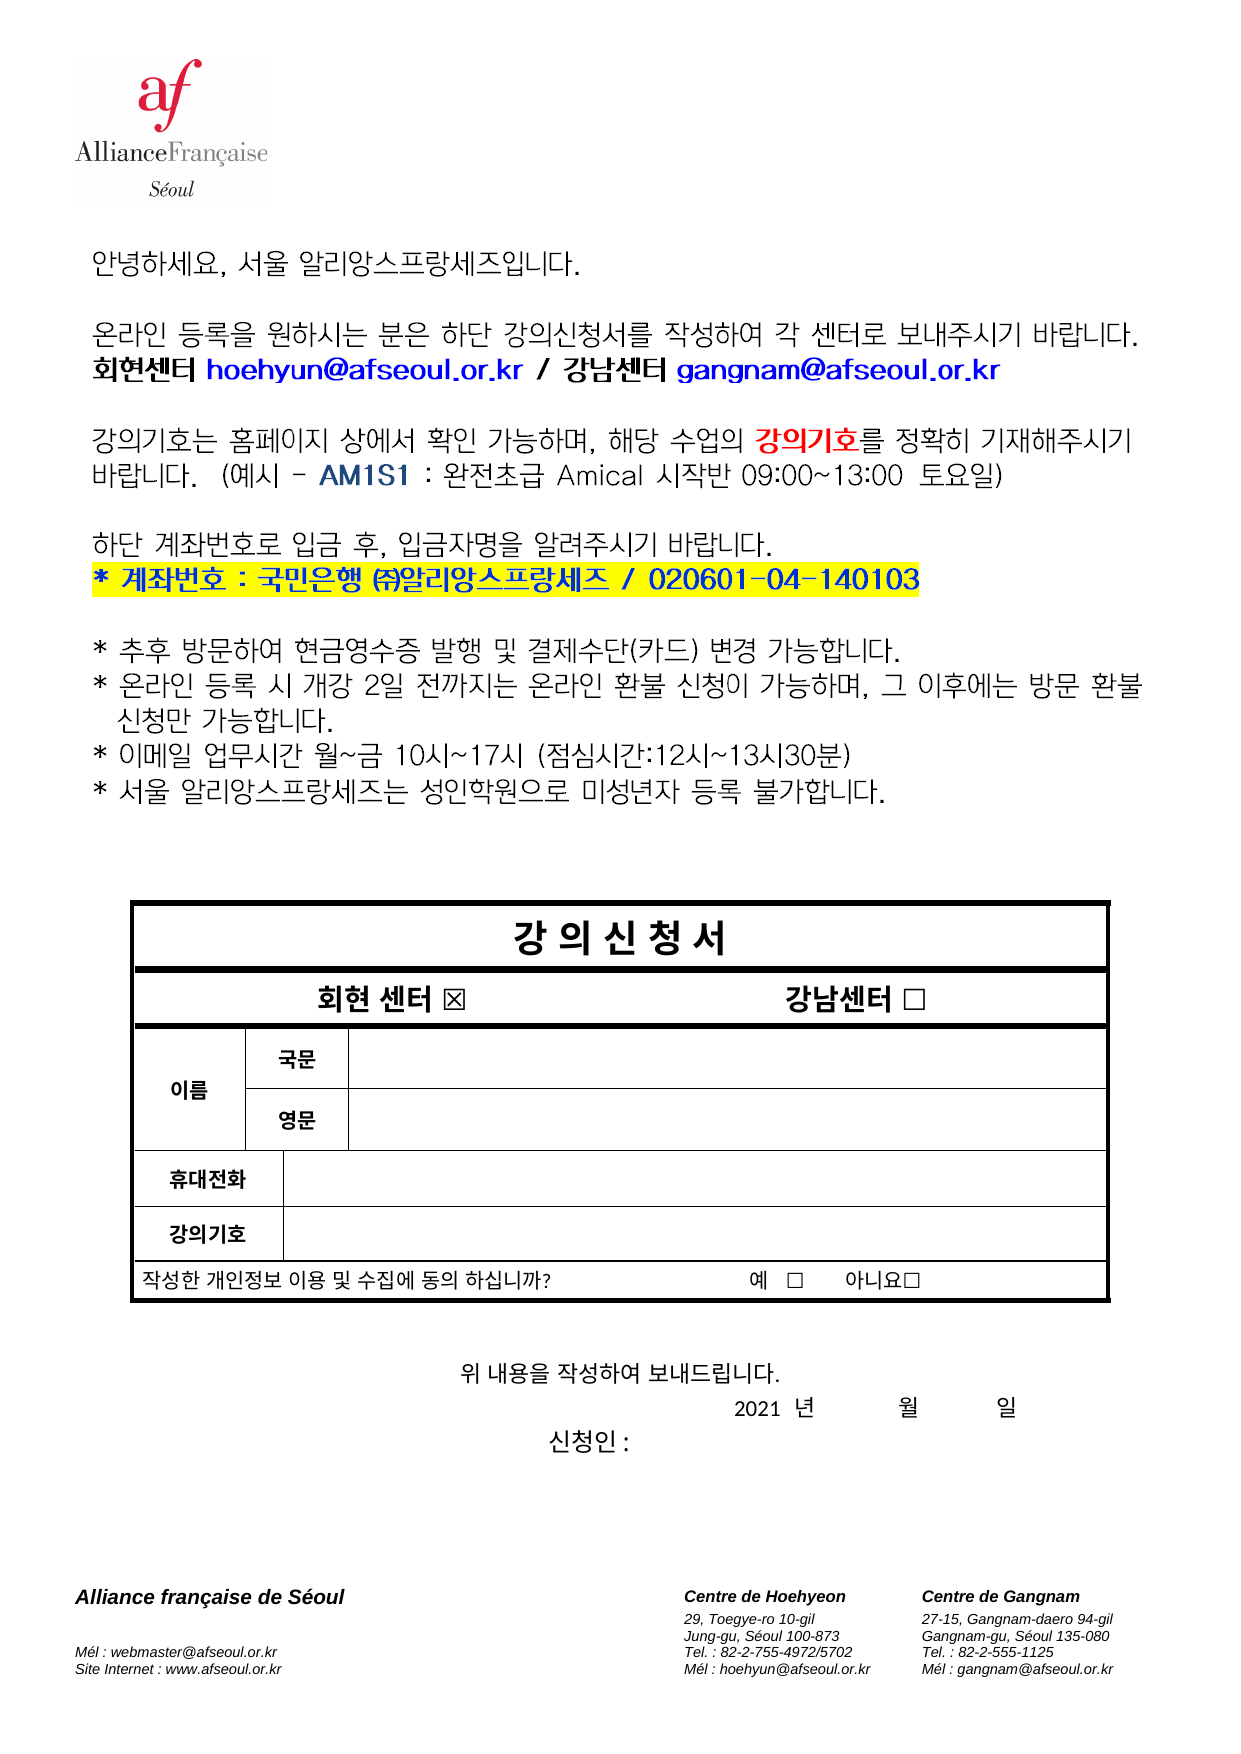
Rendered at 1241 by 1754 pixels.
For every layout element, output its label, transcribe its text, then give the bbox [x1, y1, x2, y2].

table_cell [349, 1089, 1106, 1150]
table_header 강 의 신 청 서 [134, 906, 1106, 966]
text 위 내용을 작성하여 보내드립니다. [75, 1356, 1165, 1389]
table_cell 이름 [134, 1024, 245, 1150]
table_cell 강의기호 [134, 1207, 283, 1259]
table_cell 회현 센터 강남센터 [134, 967, 1106, 1023]
text 2021 년 월 일 [75, 1389, 1165, 1423]
table_cell 국문 [246, 1029, 348, 1088]
table_cell 휴대전화 [134, 1151, 283, 1206]
text 신청인 : [75, 1423, 1165, 1459]
table_cell [284, 1207, 1106, 1259]
table_cell [349, 1029, 1106, 1088]
table_cell [284, 1151, 1106, 1206]
picture [75, 241, 1164, 816]
table_cell 영문 [246, 1089, 348, 1150]
table_cell 작성한 개인정보 이용 및 수집에 동의 하십니까? 예 아니요 [134, 1261, 1106, 1298]
picture [75, 59, 268, 205]
